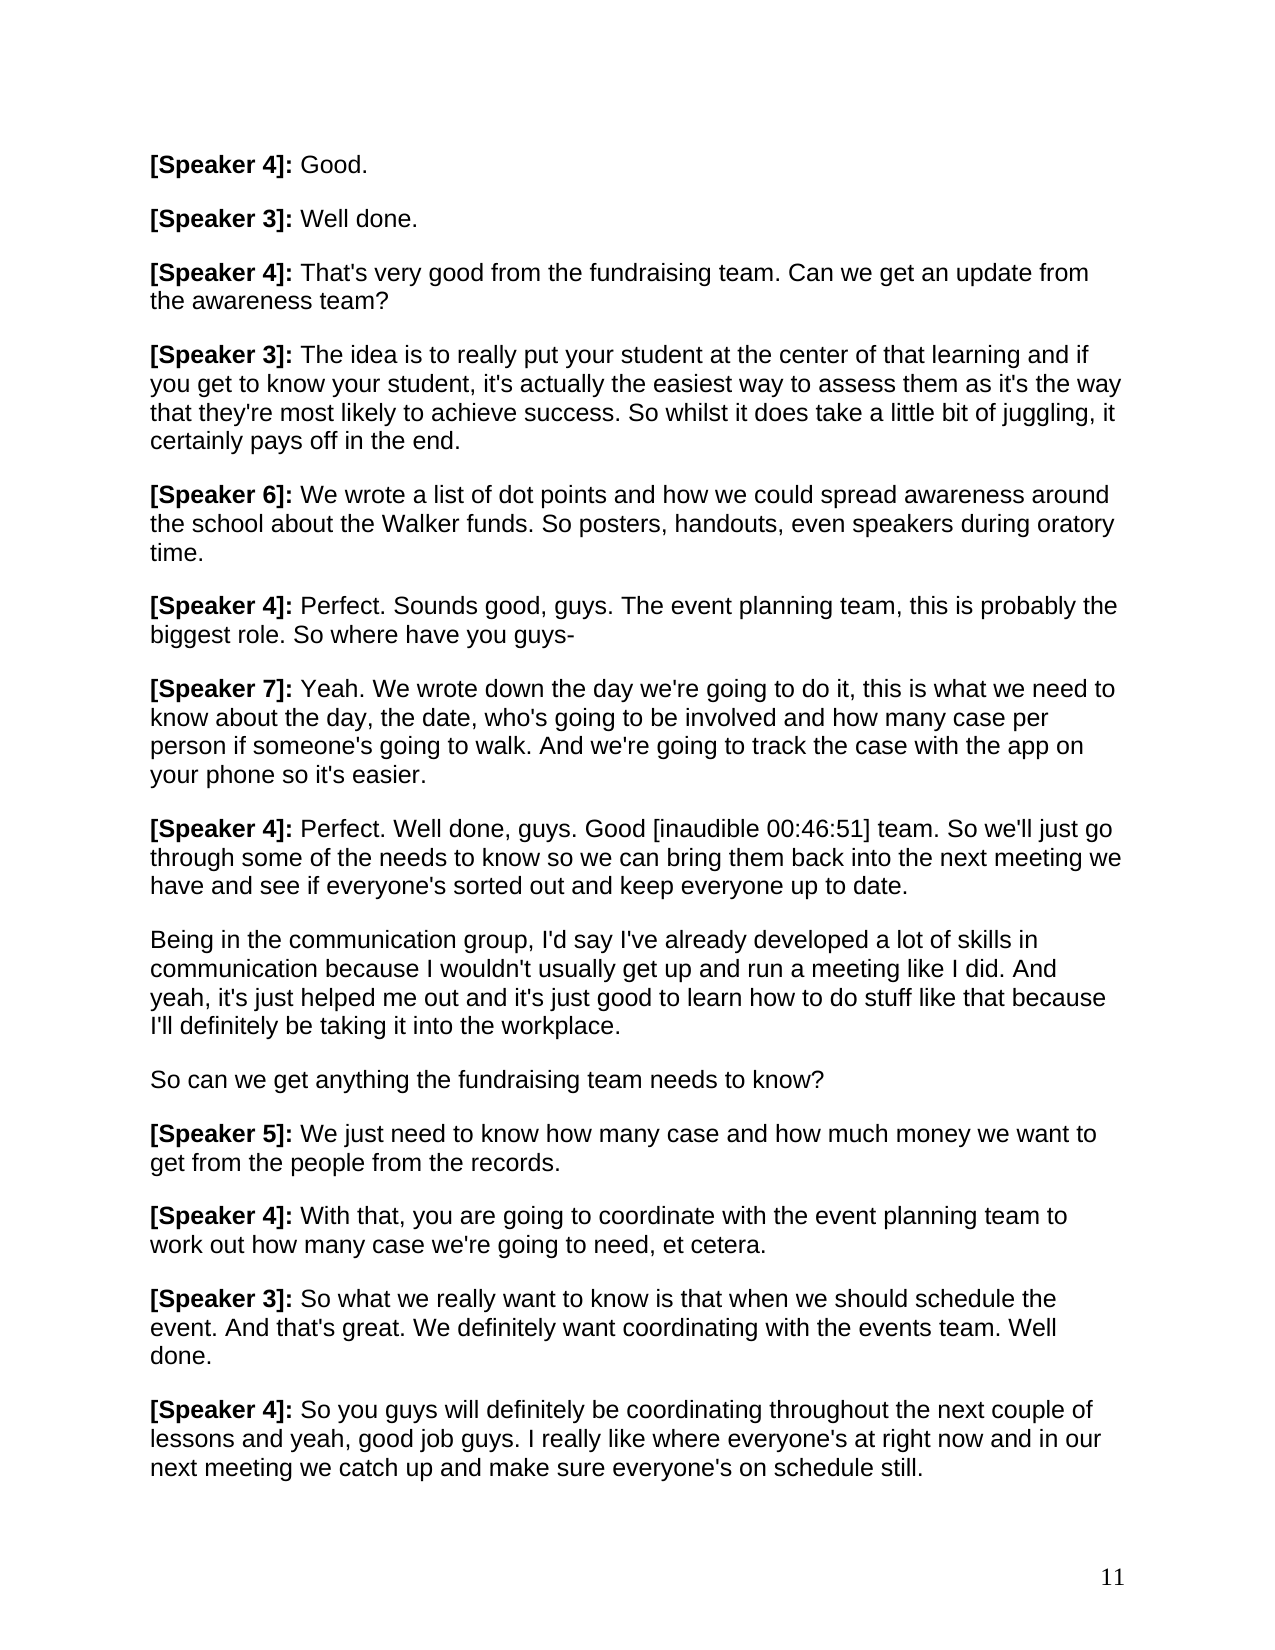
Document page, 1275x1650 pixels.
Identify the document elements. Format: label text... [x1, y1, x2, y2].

text [Speaker 3]: The idea is to really put your student at the center of that learning and if you get to know your student, it's actually the easiest way to assess them as it's the way that they're most likely to achieve success. So whilst it does take a little bit of juggling, it certainly pays off in the end. [150, 340, 1125, 455]
text [Speaker 4]: So you guys will definitely be coordinating throughout the next couple of lessons and yeah, good job guys. I really like where everyone's at right now and in our next meeting we catch up and make sure everyone's on schedule still. [150, 1395, 1125, 1481]
text [Speaker 4]: Perfect. Sounds good, guys. The event planning team, this is probably the biggest role. So where have you guys- [150, 591, 1125, 649]
text [Speaker 3]: Well done. [150, 204, 1125, 232]
text [Speaker 7]: Yeah. We wrote down the day we're going to do it, this is what we need to know about the day, the date, who's going to be involved and how many case per person if someone's going to walk. And we're going to track the case with the app on your phone so it's easier. [150, 674, 1125, 789]
text So can we get anything the fundraising team needs to know? [150, 1065, 1125, 1094]
text [Speaker 4]: With that, you are going to coordinate with the event planning team to work out how many case we're going to need, et cetera. [150, 1201, 1125, 1259]
text [Speaker 5]: We just need to know how many case and how much money we want to get from the people from the records. [150, 1119, 1125, 1176]
text [Speaker 4]: Good. [150, 150, 1125, 179]
text [Speaker 4]: Perfect. Well done, guys. Good [inaudible 00:46:51] team. So we'll just go through some of the needs to know so we can bring them back into the next meeting we have and see if everyone's sorted out and keep everyone up to date. [150, 814, 1125, 900]
text Being in the communication group, I'd say I've already developed a lot of skills in communication because I wouldn't usually get up and run a meeting like I did. And yeah, it's just helped me out and it's just good to learn how to do stuff like that because I'll definitely be taking it into the workplace. [150, 925, 1125, 1040]
text [Speaker 3]: So what we really want to know is that when we should schedule the event. And that's great. We definitely want coordinating with the events team. Well done. [150, 1284, 1125, 1370]
text [Speaker 4]: That's very good from the fundraising team. Can we get an update from the awareness team? [150, 257, 1125, 315]
text [Speaker 6]: We wrote a list of dot points and how we could spread awareness around the school about the Walker funds. So posters, handouts, even speakers during oratory time. [150, 480, 1125, 566]
